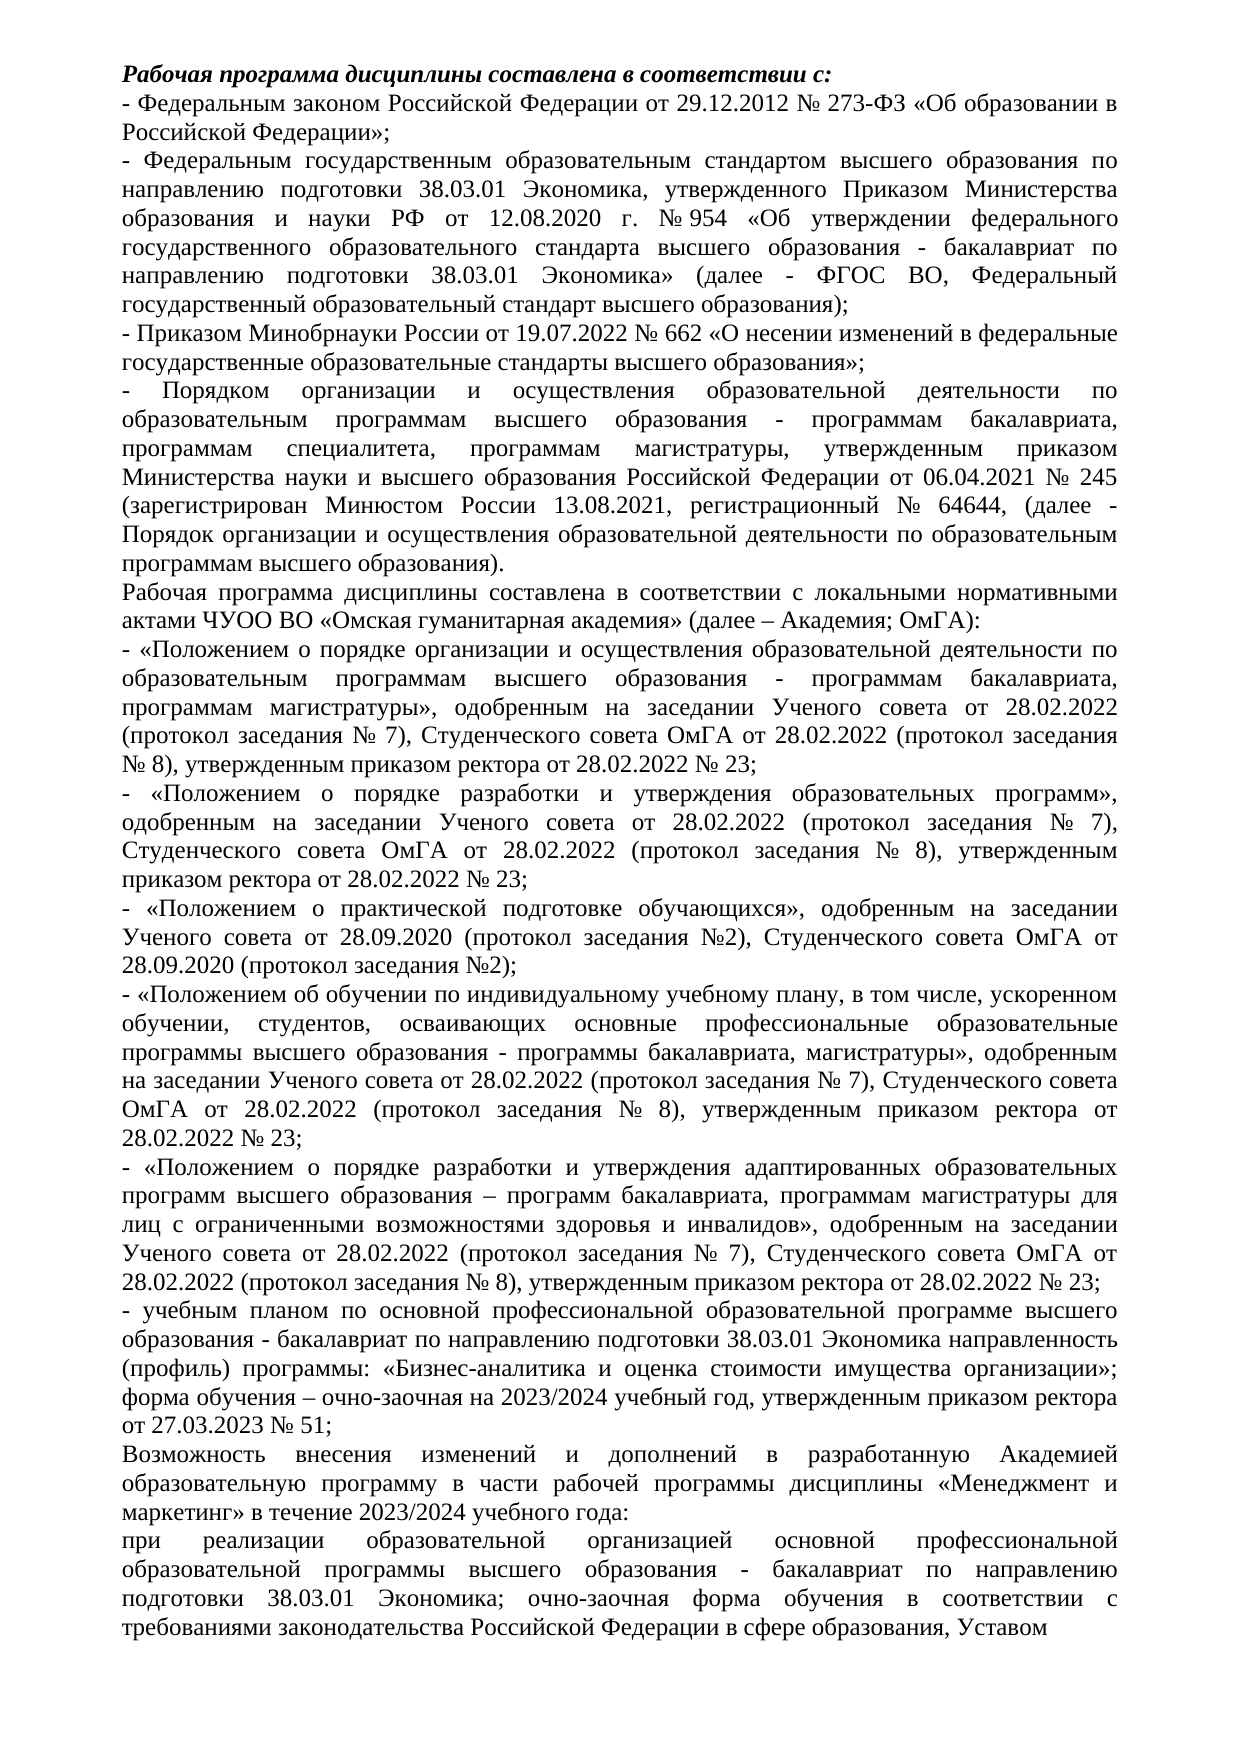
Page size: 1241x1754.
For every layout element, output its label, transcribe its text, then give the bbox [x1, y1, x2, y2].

table_header Рабочая программа дисциплины составлена в соответствии с: [118, 59, 1122, 88]
table_cell - Федеральным законом Российской Федерации от 29.12.2012 № 273-ФЗ «Об образовании в Российской Федерации»; - Федеральным государственным образовательным стандартом высшего образования по направлению подготовки 38.03.01 Экономика, утвержденного Приказом Министерства образования и науки РФ от 12.08.2020 г. № 954 «Об утверждении федерального государственного образовательного стандарта высшего образования - бакалавриат по направлению подготовки 38.03.01 Экономика» (далее - ФГОС ВО, Федеральный государственный образовательный стандарт высшего образования); - Приказом Минобрнауки России от 19.07.2022 № 662 «О несении изменений в федеральные государственные образовательные стандарты высшего образования»; - Порядком организации и осуществления образовательной деятельности по образовательным программам высшего образования - программам бакалавриата, программам специалитета, программам магистратуры, утвержденным приказом Министерства науки и высшего образования Российской Федерации от 06.04.2021 № 245 (зарегистрирован Минюстом России 13.08.2021, регистрационный № 64644, (далее - Порядок организации и осуществления образовательной деятельности по образовательным программам высшего образования). Рабочая программа дисциплины составлена в соответствии с локальными нормативными актами ЧУОО ВО «Омская гуманитарная академия» (далее – Академия; ОмГА): - «Положением о порядке организации и осуществления образовательной деятельности по образовательным программам высшего образования - программам бакалавриата, программам магистратуры», одобренным на заседании Ученого совета от 28.02.2022 (протокол заседания № 7), Студенческого совета ОмГА от 28.02.2022 (протокол заседания № 8), утвержденным приказом ректора от 28.02.2022 № 23; - «Положением о порядке разработки и утверждения образовательных программ», одобренным на заседании Ученого совета от 28.02.2022 (протокол заседания № 7), Студенческого совета ОмГА от 28.02.2022 (протокол заседания № 8), утвержденным приказом ректора от 28.02.2022 № 23; - «Положением о практической подготовке обучающихся», одобренным на заседании Ученого совета от 28.09.2020 (протокол заседания №2), Студенческого совета ОмГА от 28.09.2020 (протокол заседания №2); - «Положением об обучении по индивидуальному учебному плану, в том числе, ускоренном обучении, студентов, осваивающих основные профессиональные образовательные программы высшего образования - программы бакалавриата, магистратуры», одобренным на заседании Ученого совета от 28.02.2022 (протокол заседания № 7), Студенческого совета ОмГА от 28.02.2022 (протокол заседания № 8), утвержденным приказом ректора от 28.02.2022 № 23; - «Положением о порядке разработки и утверждения адаптированных образовательных программ высшего образования – программ бакалавриата, программам магистратуры для лиц с ограниченными возможностями здоровья и инвалидов», одобренным на заседании Ученого совета от 28.02.2022 (протокол заседания № 7), Студенческого совета ОмГА от 28.02.2022 (протокол заседания № 8), утвержденным приказом ректора от 28.02.2022 № 23; - учебным планом по основной профессиональной образовательной программе высшего образования - бакалавриат по направлению подготовки 38.03.01 Экономика направленность (профиль) программы: «Бизнес-аналитика и оценка стоимости имущества организации»; форма обучения – очно-заочная на 2023/2024 учебный год, утвержденным приказом ректора от 27.03.2023 № 51; Возможность внесения изменений и дополнений в разработанную Академией образовательную программу в части рабочей программы дисциплины «Менеджмент и маркетинг» в течение 2023/2024 учебного года: при реализации образовательной организацией основной профессиональной образовательной программы высшего образования - бакалавриат по направлению подготовки 38.03.01 Экономика; очно-заочная форма обучения в соответствии с требованиями законодательства Российской Федерации в сфере образования, Уставом [118, 88, 1122, 1662]
